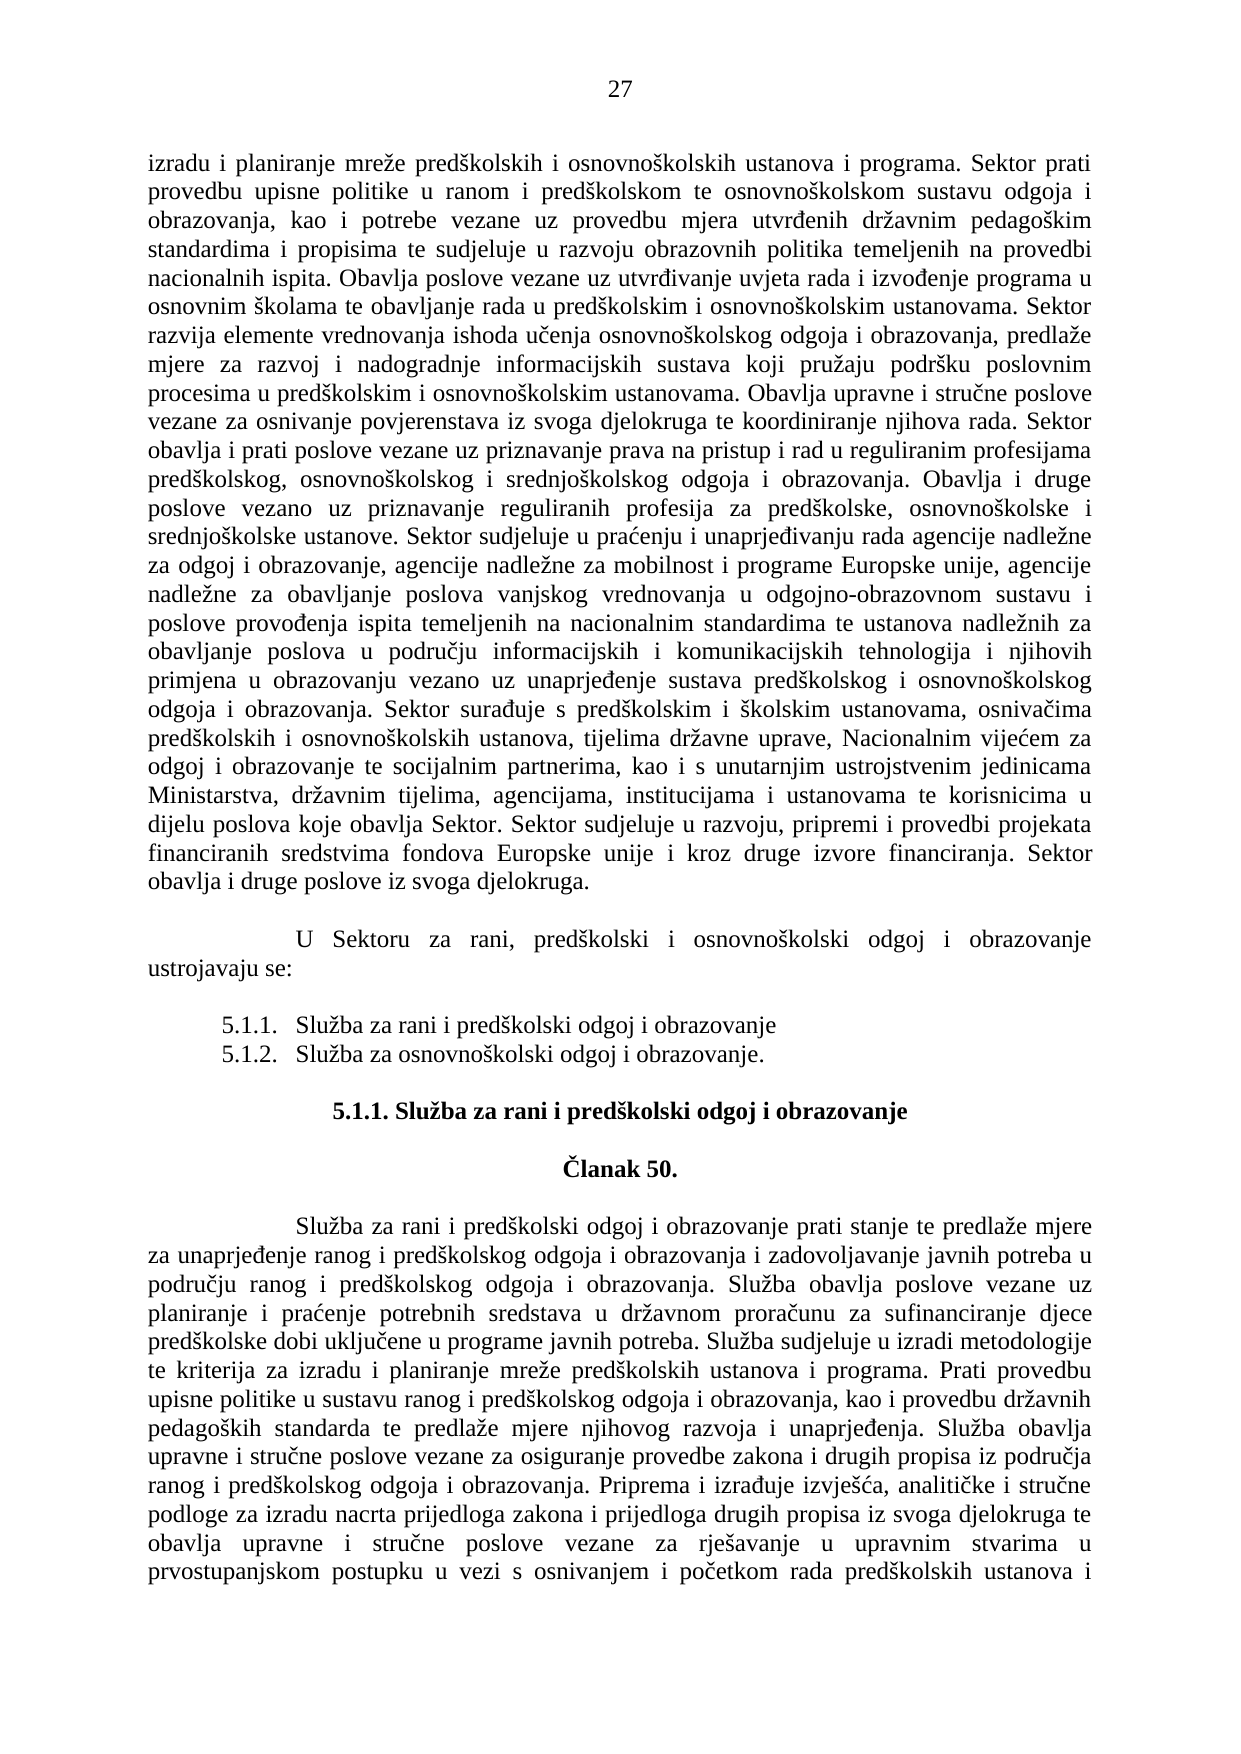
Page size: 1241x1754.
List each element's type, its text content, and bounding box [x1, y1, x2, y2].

text 5.1.2. Služba za osnovnoškolski odgoj i obrazovanje. [148, 1039, 1093, 1068]
text 5.1.1. Služba za rani i predškolski odgoj i obrazovanje [148, 1096, 1093, 1125]
text 5.1.1. Služba za rani i predškolski odgoj i obrazovanje [148, 1010, 1093, 1039]
text U Sektoru za rani, predškolski i osnovnoškolski odgoj i obrazovanje ustrojavaju se: [148, 924, 1093, 981]
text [148, 148, 1093, 895]
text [148, 1211, 1093, 1585]
text Članak 50. [148, 1154, 1093, 1183]
